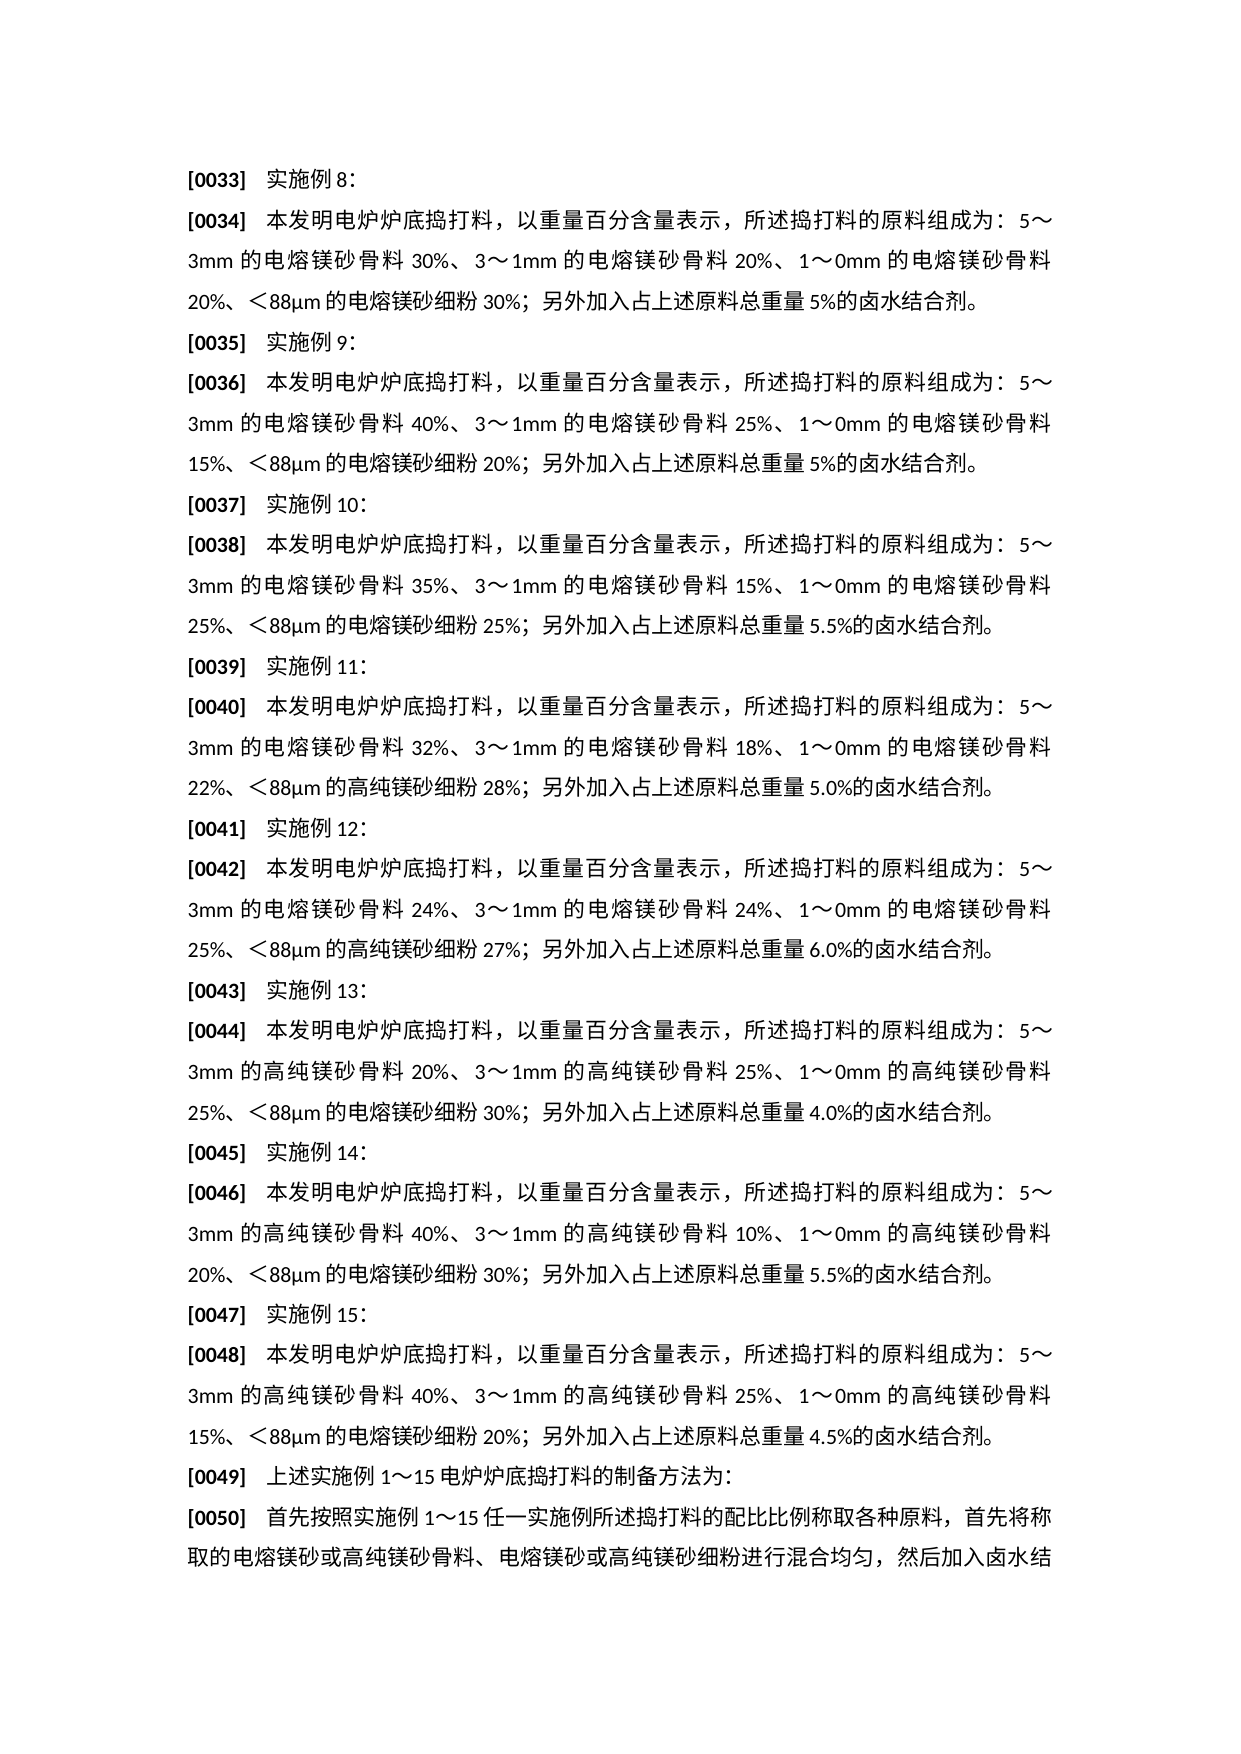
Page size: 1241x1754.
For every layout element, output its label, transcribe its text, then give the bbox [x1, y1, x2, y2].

text [0047] 实施例15： [187, 1297, 1053, 1329]
text [0046] 本发明电炉炉底捣打料，以重量百分含量表示，所述捣打料的原料组成为：5～3mm的高纯镁砂骨料40%、3～1mm的高纯镁砂骨料10%、1～0mm的高纯镁砂骨料20%、＜88μm的电熔镁砂细粉30%；另外加入占上述原料总重量5.5%的卤水结合剂。 [187, 1175, 1053, 1289]
text [0035] 实施例9： [187, 324, 1053, 357]
text [0039] 实施例11： [187, 648, 1053, 681]
text [0033] 实施例8： [187, 162, 1053, 194]
text [0048] 本发明电炉炉底捣打料，以重量百分含量表示，所述捣打料的原料组成为：5～3mm的高纯镁砂骨料40%、3～1mm的高纯镁砂骨料25%、1～0mm的高纯镁砂骨料15%、＜88μm的电熔镁砂细粉20%；另外加入占上述原料总重量4.5%的卤水结合剂。 [187, 1337, 1053, 1451]
text [0038] 本发明电炉炉底捣打料，以重量百分含量表示，所述捣打料的原料组成为：5～3mm的电熔镁砂骨料35%、3～1mm的电熔镁砂骨料15%、1～0mm的电熔镁砂骨料25%、＜88μm的电熔镁砂细粉25%；另外加入占上述原料总重量5.5%的卤水结合剂。 [187, 527, 1053, 640]
text [0041] 实施例12： [187, 810, 1053, 843]
text [0044] 本发明电炉炉底捣打料，以重量百分含量表示，所述捣打料的原料组成为：5～3mm的高纯镁砂骨料20%、3～1mm的高纯镁砂骨料25%、1～0mm的高纯镁砂骨料25%、＜88μm的电熔镁砂细粉30%；另外加入占上述原料总重量4.0%的卤水结合剂。 [187, 1013, 1053, 1127]
text [0040] 本发明电炉炉底捣打料，以重量百分含量表示，所述捣打料的原料组成为：5～3mm的电熔镁砂骨料32%、3～1mm的电熔镁砂骨料18%、1～0mm的电熔镁砂骨料22%、＜88μm的高纯镁砂细粉28%；另外加入占上述原料总重量5.0%的卤水结合剂。 [187, 689, 1053, 802]
text [0043] 实施例13： [187, 972, 1053, 1005]
text [0036] 本发明电炉炉底捣打料，以重量百分含量表示，所述捣打料的原料组成为：5～3mm的电熔镁砂骨料40%、3～1mm的电熔镁砂骨料25%、1～0mm的电熔镁砂骨料15%、＜88μm的电熔镁砂细粉20%；另外加入占上述原料总重量5%的卤水结合剂。 [187, 364, 1053, 478]
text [187, 1499, 1053, 1572]
text [0034] 本发明电炉炉底捣打料，以重量百分含量表示，所述捣打料的原料组成为：5～3mm的电熔镁砂骨料30%、3～1mm的电熔镁砂骨料20%、1～0mm的电熔镁砂骨料20%、＜88μm的电熔镁砂细粉30%；另外加入占上述原料总重量5%的卤水结合剂。 [187, 202, 1053, 316]
text [0037] 实施例10： [187, 486, 1053, 519]
text [0042] 本发明电炉炉底捣打料，以重量百分含量表示，所述捣打料的原料组成为：5～3mm的电熔镁砂骨料24%、3～1mm的电熔镁砂骨料24%、1～0mm的电熔镁砂骨料25%、＜88μm的高纯镁砂细粉27%；另外加入占上述原料总重量6.0%的卤水结合剂。 [187, 851, 1053, 964]
text [0045] 实施例14： [187, 1134, 1053, 1167]
text [0049] 上述实施例1～15电炉炉底捣打料的制备方法为： [187, 1459, 1053, 1491]
